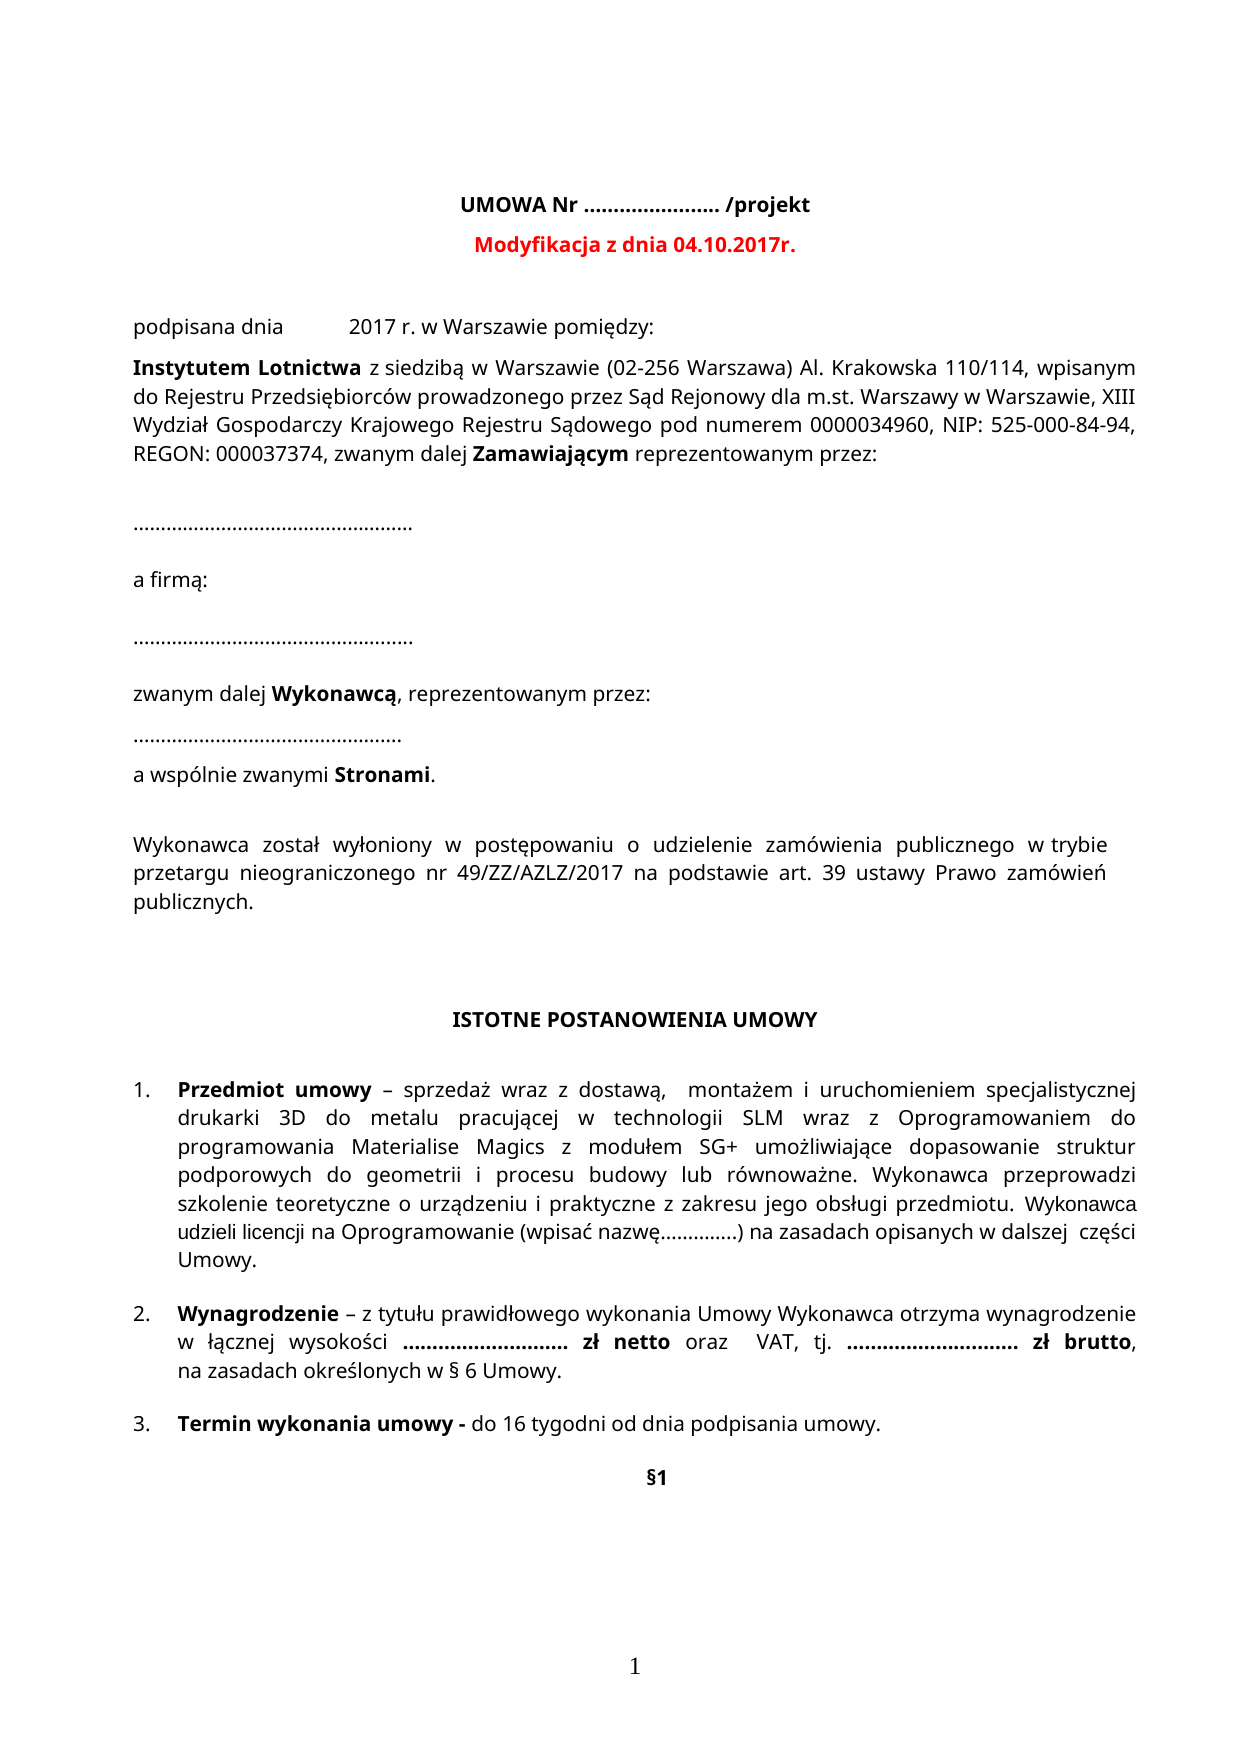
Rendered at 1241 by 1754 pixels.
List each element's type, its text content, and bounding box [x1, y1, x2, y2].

text ………………………………………...... [133, 622, 1137, 650]
text Wykonawca został wyłoniony w postępowaniu o udzielenie zamówienia publicznego w trybie przetargu nieograniczonego nr 49/ZZ/AZLZ/2017 na podstawie art. 39 ustawy Prawo zamówień publicznych. [133, 830, 1107, 915]
text podpisana dnia 2017 r. w Warszawie pomiędzy: [133, 312, 1137, 341]
text …………………………………………… [133, 508, 1137, 537]
list Termin wykonania umowy - do 16 tygodni od dnia podpisania umowy. [133, 1409, 1137, 1438]
text Instytutem Lotnictwa z siedzibą w Warszawie (02-256 Warszawa) Al. Krakowska 110/114, wpisanym do Rejestru Przedsiębiorców prowadzonego przez Sąd Rejonowy dla m.st. Warszawy w Warszawie, XIII Wydział Gospodarczy Krajowego Rejestru Sądowego pod numerem 0000034960, NIP: 525-000-84-94, REGON: 000037374, zwanym dalej Zamawiającym reprezentowanym przez: [133, 353, 1137, 467]
title UMOWA Nr ………………….. /projekt [133, 190, 1137, 218]
title Modyfikacja z dnia 04.10.2017r. [133, 231, 1137, 259]
text …………………………………………. [133, 720, 1137, 748]
text zwanym dalej Wykonawcą, reprezentowanym przez: [133, 679, 1137, 707]
list Przedmiot umowy – sprzedaż wraz z dostawą, montażem i uruchomieniem specjalistycznej drukarki 3D do metalu pracującej w technologii SLM wraz z Oprogramowaniem do programowania Materialise Magics z modułem SG+ umożliwiające dopasowanie struktur podporowych do geometrii i procesu budowy lub równoważne. Wykonawca przeprowadzi szkolenie teoretyczne o urządzeniu i praktyczne z zakresu jego obsługi przedmiotu. Wykonawca udzieli licencji na Oprogramowanie (wpisać nazwę…………..) na zasadach opisanych w dalszej części Umowy. [133, 1075, 1137, 1274]
text §1 [177, 1463, 1137, 1491]
text a wspólnie zwanymi Stronami. [133, 761, 1137, 789]
text a firmą: [133, 565, 1137, 593]
list Wynagrodzenie – z tytułu prawidłowego wykonania Umowy Wykonawca otrzyma wynagrodzenie w łącznej wysokości ………………………. zł netto oraz VAT, tj. ……………………….. zł brutto, na zasadach określonych w § 6 Umowy. [133, 1299, 1137, 1384]
text ISTOTNE POSTANOWIENIA UMOWY [133, 1006, 1137, 1034]
